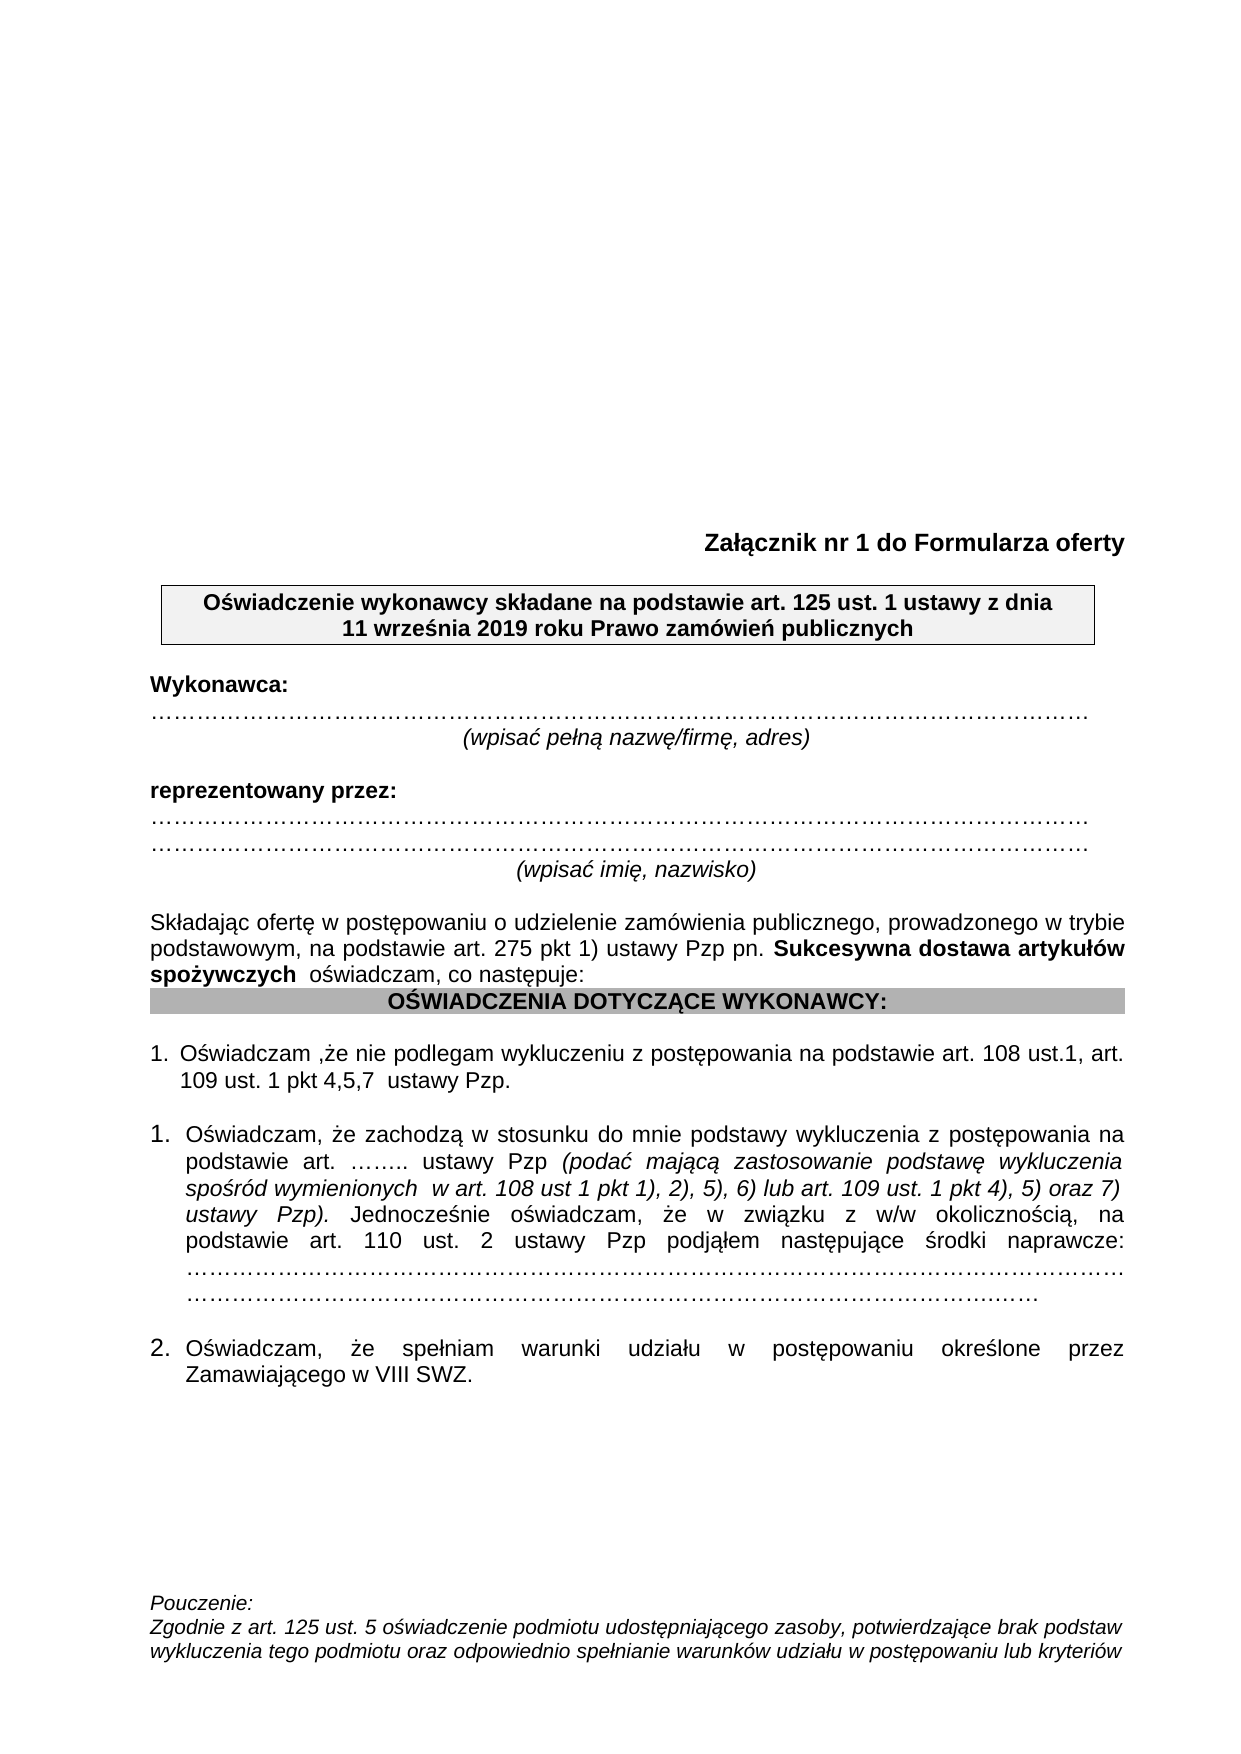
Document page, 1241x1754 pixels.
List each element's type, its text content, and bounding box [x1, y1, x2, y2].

text …………………………………………………………………………………………………………… [150, 698, 1125, 724]
text (wpisać pełną nazwę/firmę, adres) [150, 724, 1125, 751]
text Pouczenie: [150, 1591, 1125, 1615]
text Załącznik nr 1 do Formularza oferty [150, 527, 1125, 556]
list Oświadczam, że zachodzą w stosunku do mnie podstawy wykluczenia z postępowania na podstawie art. …….. ustawy Pzp (podać mającą zastosowanie podstawę wykluczenia spośród wymienionych w art. 108 ust 1 pkt 1), 2), 5), 6) lub art. 109 ust. 1 pkt 4), 5) oraz 7) ustawy Pzp). Jednocześnie oświadczam, że w związku z w/w okolicznością, na podstawie art. 110 ust. 2 ustawy Pzp podjąłem następujące środki naprawcze: ………………………………………………………………………………………………………………………………………………………………………………………………………….…… [150, 1119, 1125, 1306]
text Wykonawca: [150, 671, 1125, 698]
list Oświadczam ,że nie podlegam wykluczeniu z postępowania na podstawie art. 108 ust.1, art. 109 ust. 1 pkt 4,5,7 ustawy Pzp. [150, 1040, 1125, 1093]
list Oświadczam, że spełniam warunki udziału w postępowaniu określone przez Zamawiającego w VIII SWZ. [150, 1333, 1125, 1388]
text (wpisać imię, nazwisko) [150, 856, 1125, 882]
text …………………………………………………………………………………………………………… [150, 803, 1125, 829]
text reprezentowany przez: [150, 777, 1125, 803]
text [150, 1615, 1125, 1663]
text …………………………………………………………………………………………………………… [150, 829, 1125, 856]
text Składając ofertę w postępowaniu o udzielenie zamówienia publicznego, prowadzonego w trybie podstawowym, na podstawie art. 275 pkt 1) ustawy Pzp pn. Sukcesywna dostawa artykułów spożywczych oświadczam, co następuje: [150, 909, 1125, 988]
text OŚWIADCZENIA DOTYCZĄCE WYKONAWCY: [150, 988, 1125, 1014]
table_header Oświadczenie wykonawcy składane na podstawie art. 125 ust. 1 ustawy z dnia 11 września 2019 roku Prawo zamówień publicznych [162, 586, 1094, 644]
